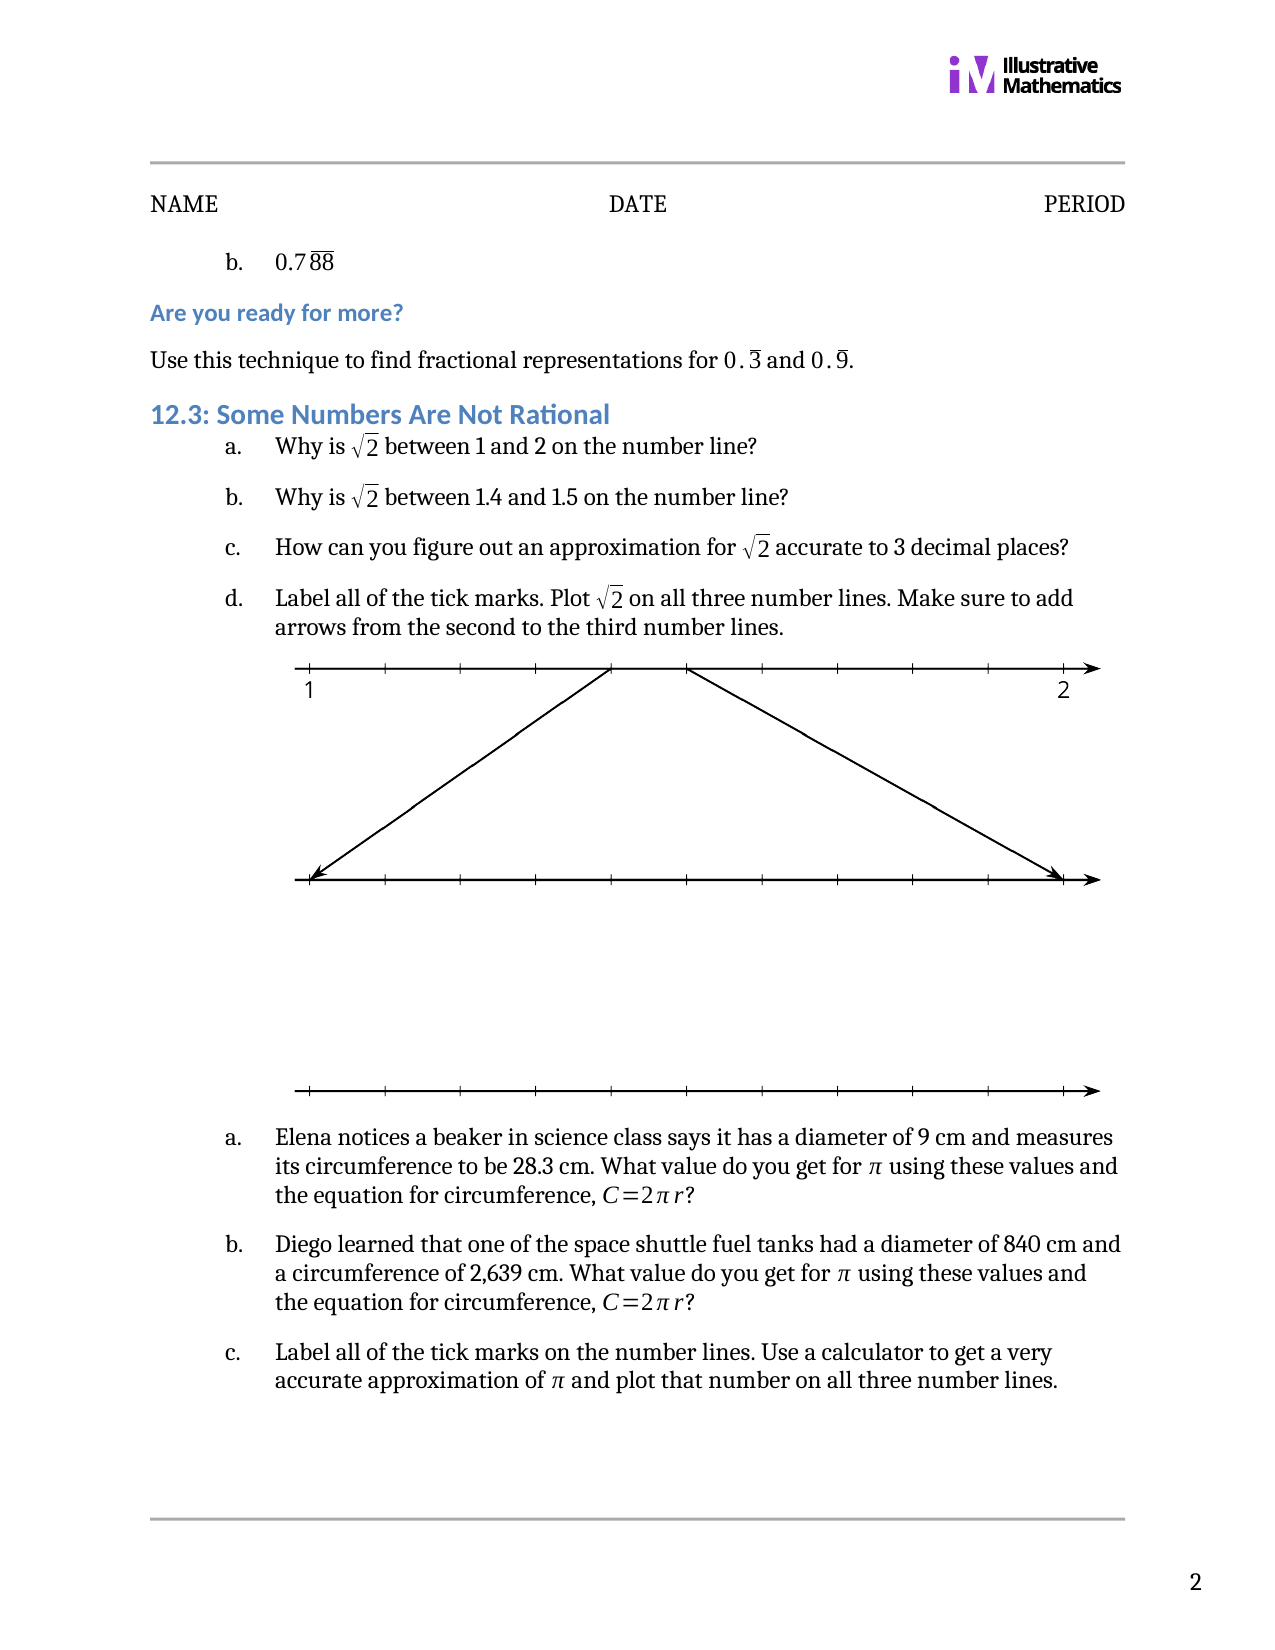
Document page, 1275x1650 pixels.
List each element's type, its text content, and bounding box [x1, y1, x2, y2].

text Use this technique to find fractional representations for and . [150, 346, 1125, 375]
list Why is between 1 and 2 on the number line? [225, 432, 1125, 461]
picture [293, 662, 1102, 1097]
list Label all of the tick marks. Plot on all three number lines. Make sure to add arrows from the second to the third number lines. [225, 583, 1125, 642]
list How can you figure out an approximation for accurate to 3 decimal places? [225, 533, 1125, 563]
list Why is between 1.4 and 1.5 on the number line? [225, 482, 1125, 512]
list Diego learned that one of the space shuttle fuel tanks had a diameter of 840 cm and a circumference of 2,639 cm. What value do you get for using these values and the equation for circumference, ? [225, 1230, 1125, 1317]
list Label all of the tick marks on the number lines. Use a calculator to get a very accurate approximation of and plot that number on all three number lines. [225, 1337, 1125, 1395]
picture [949, 55, 1121, 93]
subtitle Are you ready for more? [150, 297, 1125, 328]
subtitle 12.3: Some Numbers Are Not Rational [150, 396, 1125, 432]
list Elena notices a beaker in science class says it has a diameter of 9 cm and measures its circumference to be 28.3 cm. What value do you get for using these values and the equation for circumference, ? [225, 1123, 1125, 1209]
